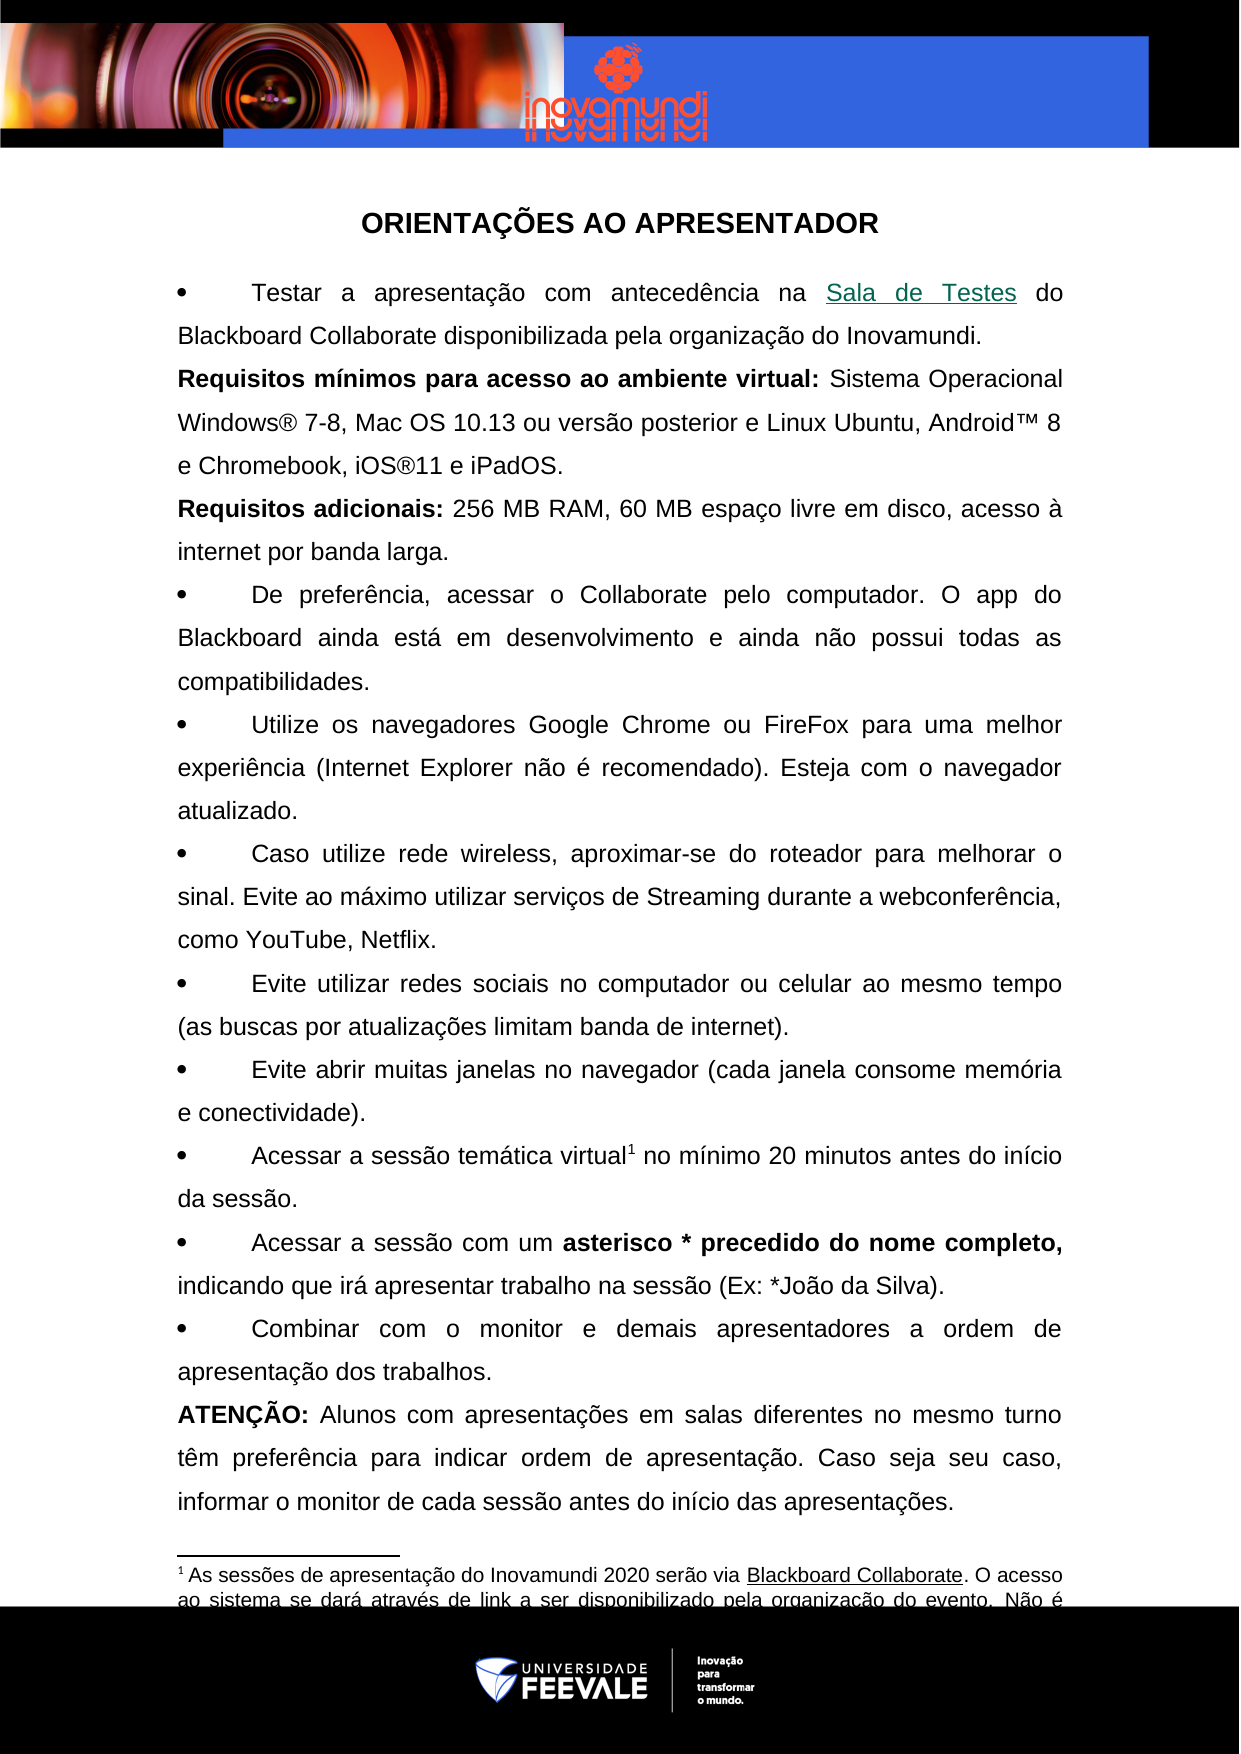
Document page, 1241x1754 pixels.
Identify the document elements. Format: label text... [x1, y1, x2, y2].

picture [0, 0, 1240, 177]
list Caso utilize rede wireless, aproximar-se do roteador para melhorar o sinal. Evite ao máximo utilizar serviços de Streaming durante a webconferência, como YouTube, Netflix. [177, 839, 1063, 954]
list Evite abrir muitas janelas no navegador (cada janela consome memória e conectividade). [177, 1055, 1063, 1127]
list De preferência, acessar o Collaborate pelo computador. O app do Blackboard ainda está em desenvolvimento e ainda não possui todas as compatibilidades. [177, 580, 1063, 695]
picture [0, 1577, 1239, 1754]
text ORIENTAÇÕES AO APRESENTADOR [177, 206, 1063, 240]
text Requisitos adicionais: 256 MB RAM, 60 MB espaço livre em disco, acesso à internet por banda larga. [177, 494, 1063, 566]
list Combinar com o monitor e demais apresentadores a ordem de apresentação dos trabalhos. [177, 1314, 1063, 1386]
picture [977, 1577, 987, 1581]
list Evite utilizar redes sociais no computador ou celular ao mesmo tempo (as buscas por atualizações limitam banda de internet). [177, 968, 1063, 1041]
text ATENÇÃO: Alunos com apresentações em salas diferentes no mesmo turno têm preferência para indicar ordem de apresentação. Caso seja seu caso, informar o monitor de cada sessão antes do início das apresentações. [177, 1400, 1063, 1515]
list Acessar a sessão temática virtual no mínimo 20 minutos antes do início da sessão. [177, 1141, 1063, 1213]
list Utilize os navegadores Google Chrome ou FireFox para uma melhor experiência (Internet Explorer não é recomendado). Esteja com o navegador atualizado. [177, 709, 1063, 825]
list Acessar a sessão com um asterisco * precedido do nome completo, indicando que irá apresentar trabalho na sessão (Ex: *João da Silva). [177, 1228, 1063, 1299]
text Requisitos mínimos para acesso ao ambiente virtual: Sistema Operacional Windows® 7-8, Mac OS 10.13 ou versão posterior e Linux Ubuntu, Android™ 8 e Chromebook, iOS®11 e iPadOS. [177, 364, 1063, 479]
list Testar a apresentação com antecedência na Sala de Testes do Blackboard Collaborate disponibilizada pela organização do Inovamundi. [177, 278, 1063, 350]
